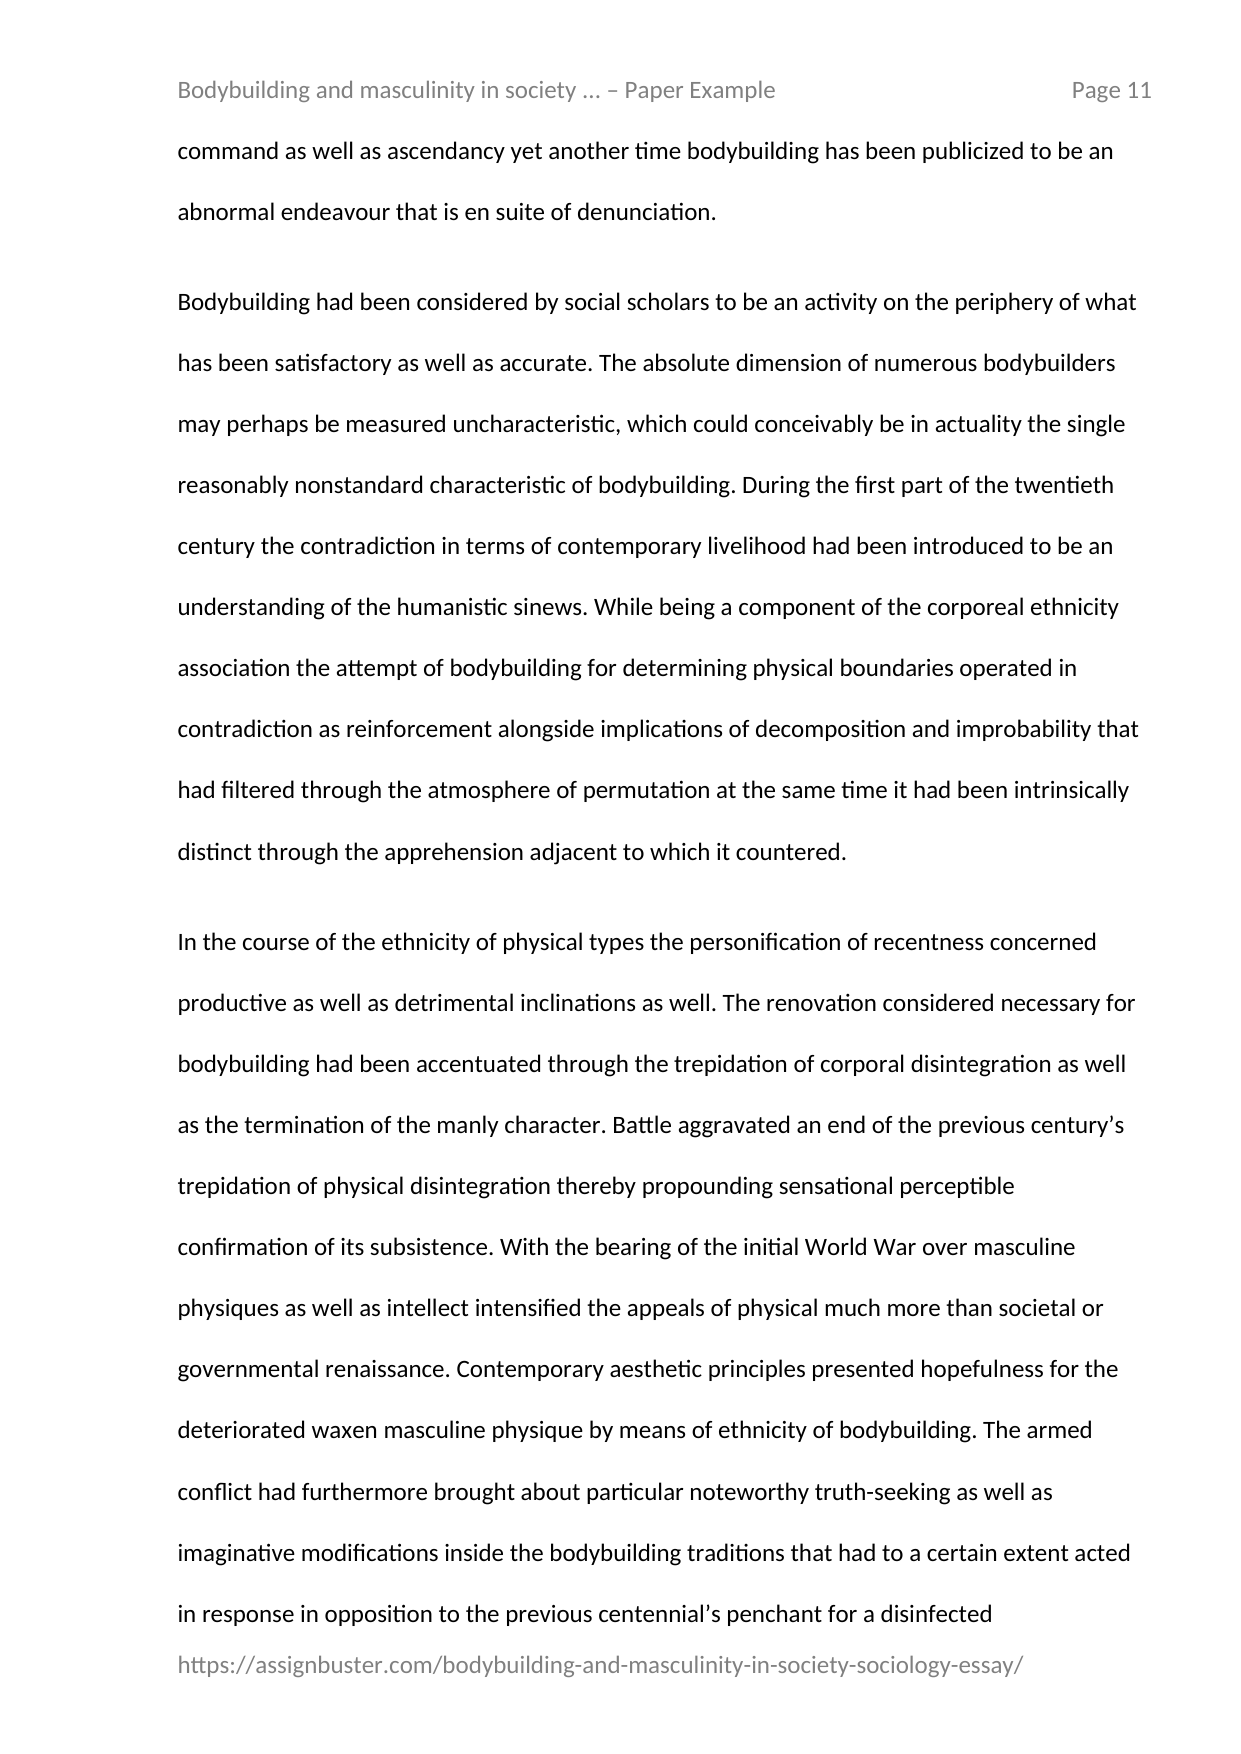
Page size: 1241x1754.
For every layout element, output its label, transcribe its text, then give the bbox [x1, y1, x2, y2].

text Bodybuilding had been considered by social scholars to be an activity on the periphery of what has been satisfactory as well as accurate. The absolute dimension of numerous bodybuilders may perhaps be measured uncharacteristic, which could conceivably be in actuality the single reasonably nonstandard characteristic of bodybuilding. During the first part of the twentieth century the contradiction in terms of contemporary livelihood had been introduced to be an understanding of the humanistic sinews. While being a component of the corporeal ethnicity association the attempt of bodybuilding for determining physical boundaries operated in contradiction as reinforcement alongside implications of decomposition and improbability that had filtered through the atmosphere of permutation at the same time it had been intrinsically distinct through the apprehension adjacent to which it countered. [177, 286, 1152, 866]
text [177, 926, 1152, 1628]
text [177, 135, 1152, 226]
